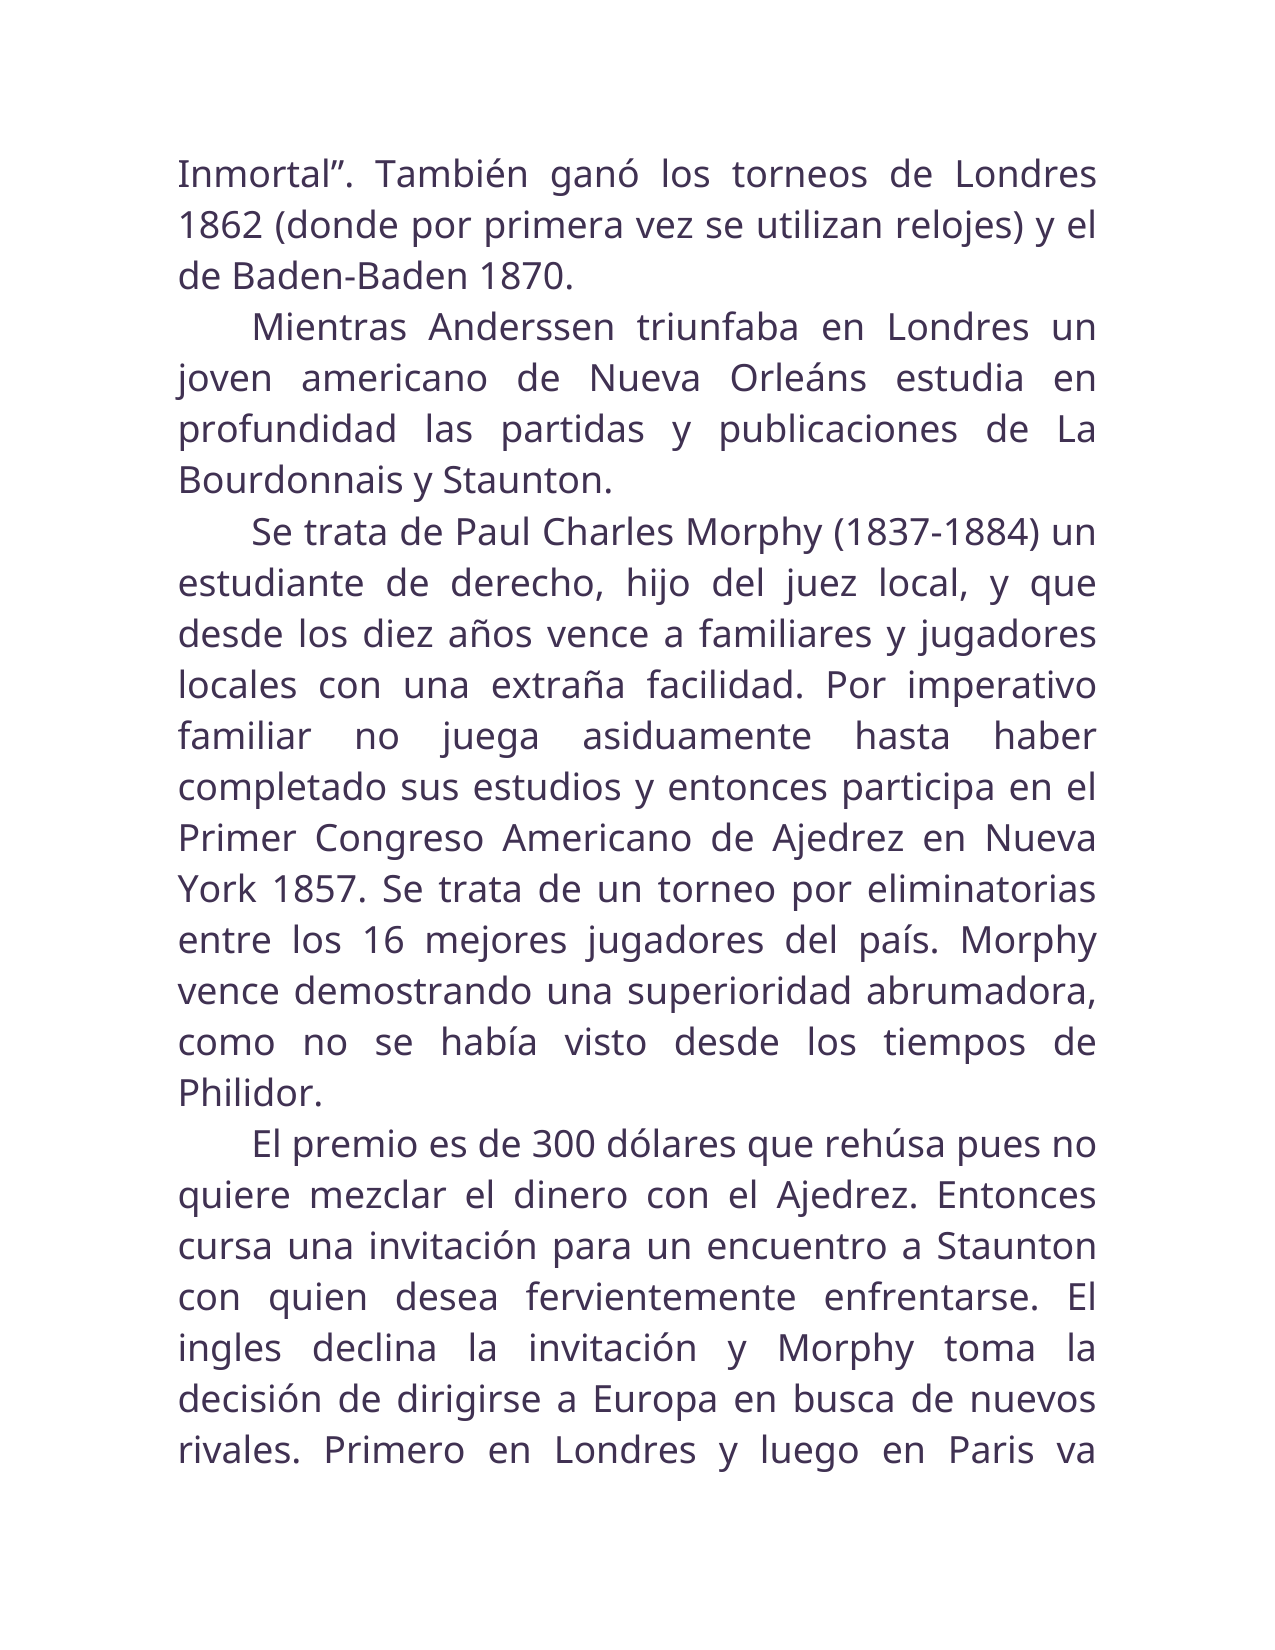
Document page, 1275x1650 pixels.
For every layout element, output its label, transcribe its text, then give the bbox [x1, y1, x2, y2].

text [177, 1117, 1098, 1475]
text Se trata de Paul Charles Morphy (1837-1884) un estudiante de derecho, hijo del juez local, y que desde los diez años vence a familiares y jugadores locales con una extraña facilidad. Por imperativo familiar no juega asiduamente hasta haber completado sus estudios y entonces participa en el Primer Congreso Americano de Ajedrez en Nueva York 1857. Se trata de un torneo por eliminatorias entre los 16 mejores jugadores del país. Morphy vence demostrando una superioridad abrumadora, como no se había visto desde los tiempos de Philidor. [177, 505, 1098, 1117]
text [177, 148, 1098, 301]
text Mientras Anderssen triunfaba en Londres un joven americano de Nueva Orleáns estudia en profundidad las partidas y publicaciones de La Bourdonnais y Staunton. [177, 301, 1098, 505]
